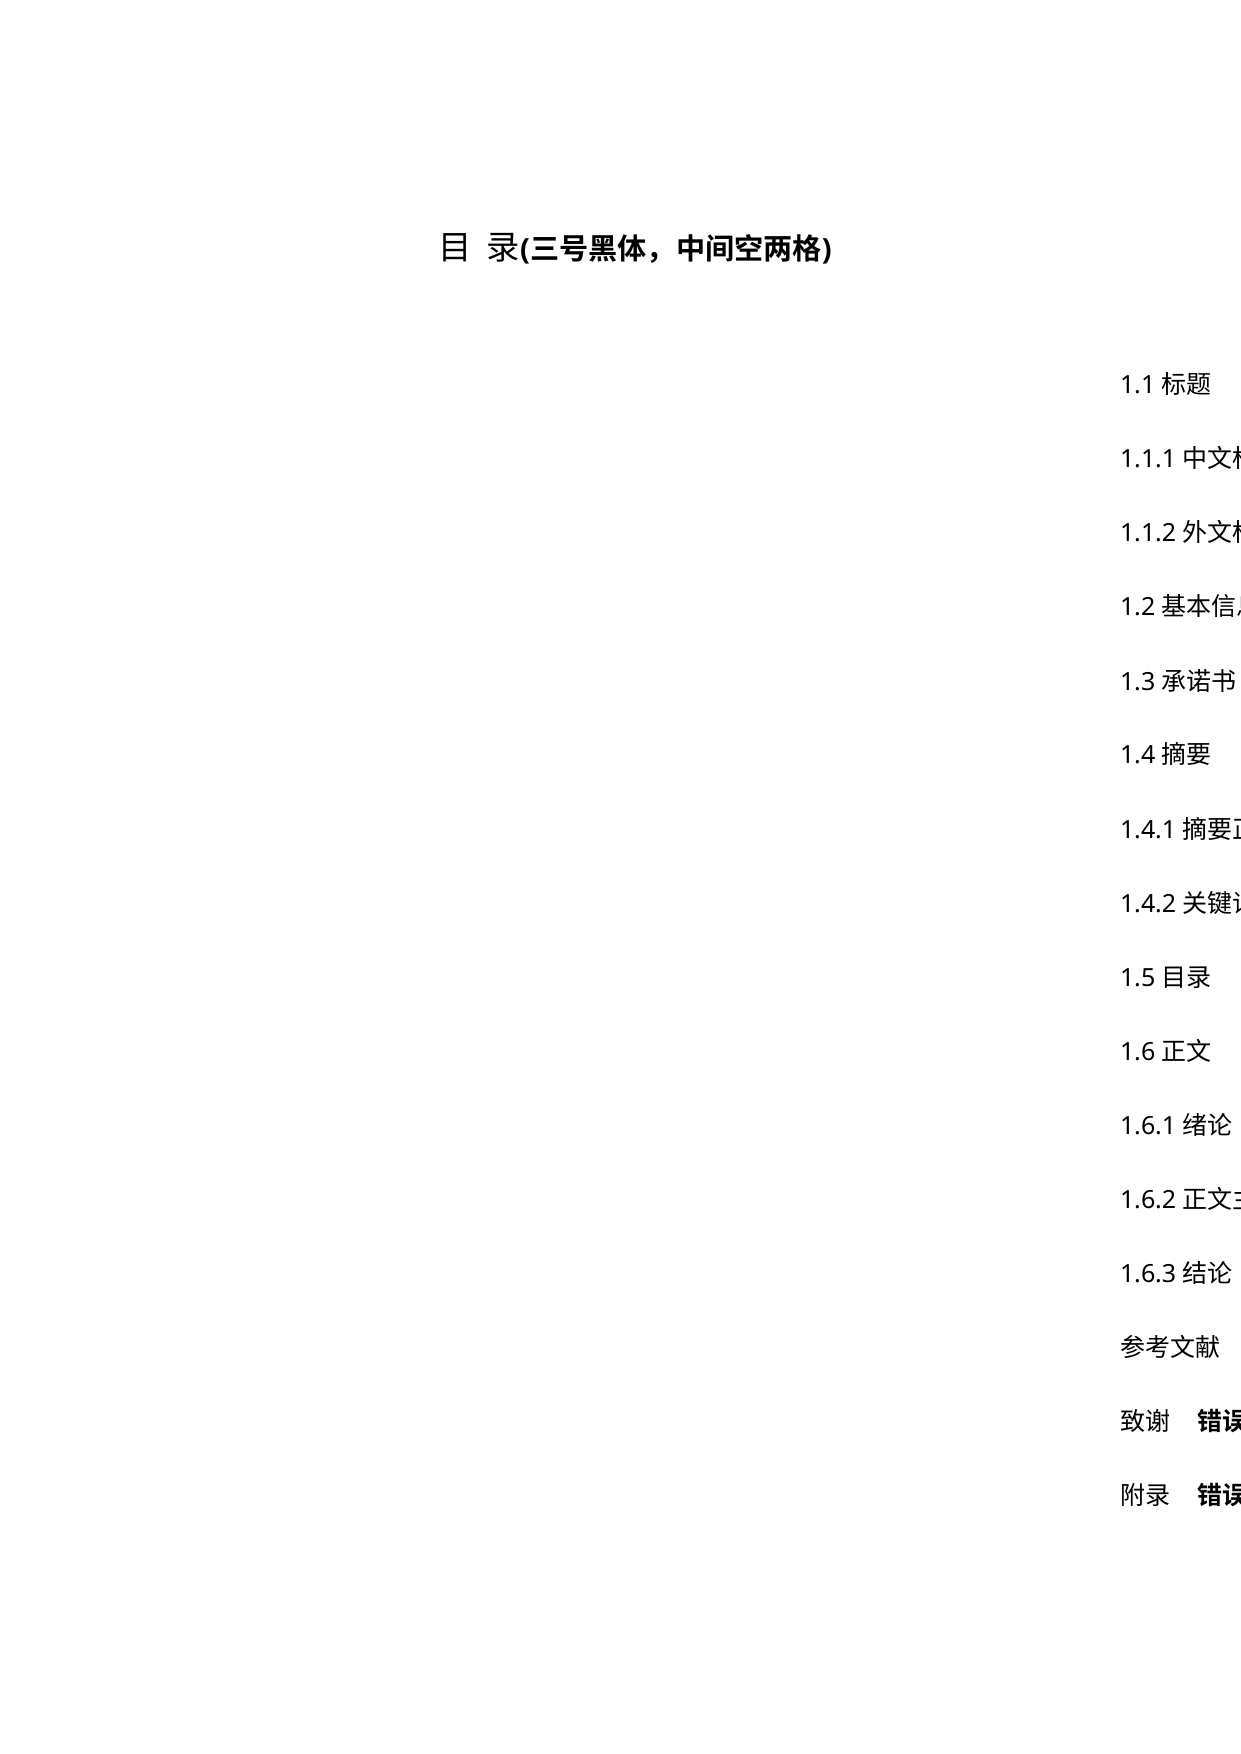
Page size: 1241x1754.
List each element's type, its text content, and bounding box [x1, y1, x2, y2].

text 1.4.2 关键词 错误！未定义书签。 [1120, 869, 1240, 934]
text 1.6 正文 错误！未定义书签。 [1120, 1017, 1240, 1082]
text 1.2 基本信息 错误！未定义书签。 [1120, 572, 1240, 637]
text 1.5 目录 错误！未定义书签。 [1120, 943, 1240, 1008]
text 1.6.1 绪论 错误！未定义书签。 [1120, 1091, 1240, 1156]
text 1.1.2 外文标题 错误！未定义书签。 [1120, 498, 1240, 563]
text 1.1 标题 错误！未定义书签。 [1120, 350, 1240, 415]
text 1.6.2 正文主体 错误！未定义书签。 [1120, 1165, 1240, 1230]
text 致谢 错误！未定义书签。 [1120, 1387, 1240, 1452]
text 参考文献 错误！未定义书签。 [1120, 1313, 1240, 1378]
text 1.1.1 中文标题 错误！未定义书签。 [1120, 424, 1240, 489]
subtitle 目 录(三号黑体，中间空两格) [148, 212, 1122, 277]
text 1.6.3 结论 错误！未定义书签。 [1120, 1239, 1240, 1304]
text 1.3 承诺书 错误！未定义书签。 [1120, 647, 1240, 712]
text 附录 错误！未定义书签。 [1120, 1461, 1240, 1526]
text 1.4.1 摘要正文 错误！未定义书签。 [1120, 795, 1240, 860]
text 1.4 摘要 错误！未定义书签。 [1120, 721, 1240, 786]
